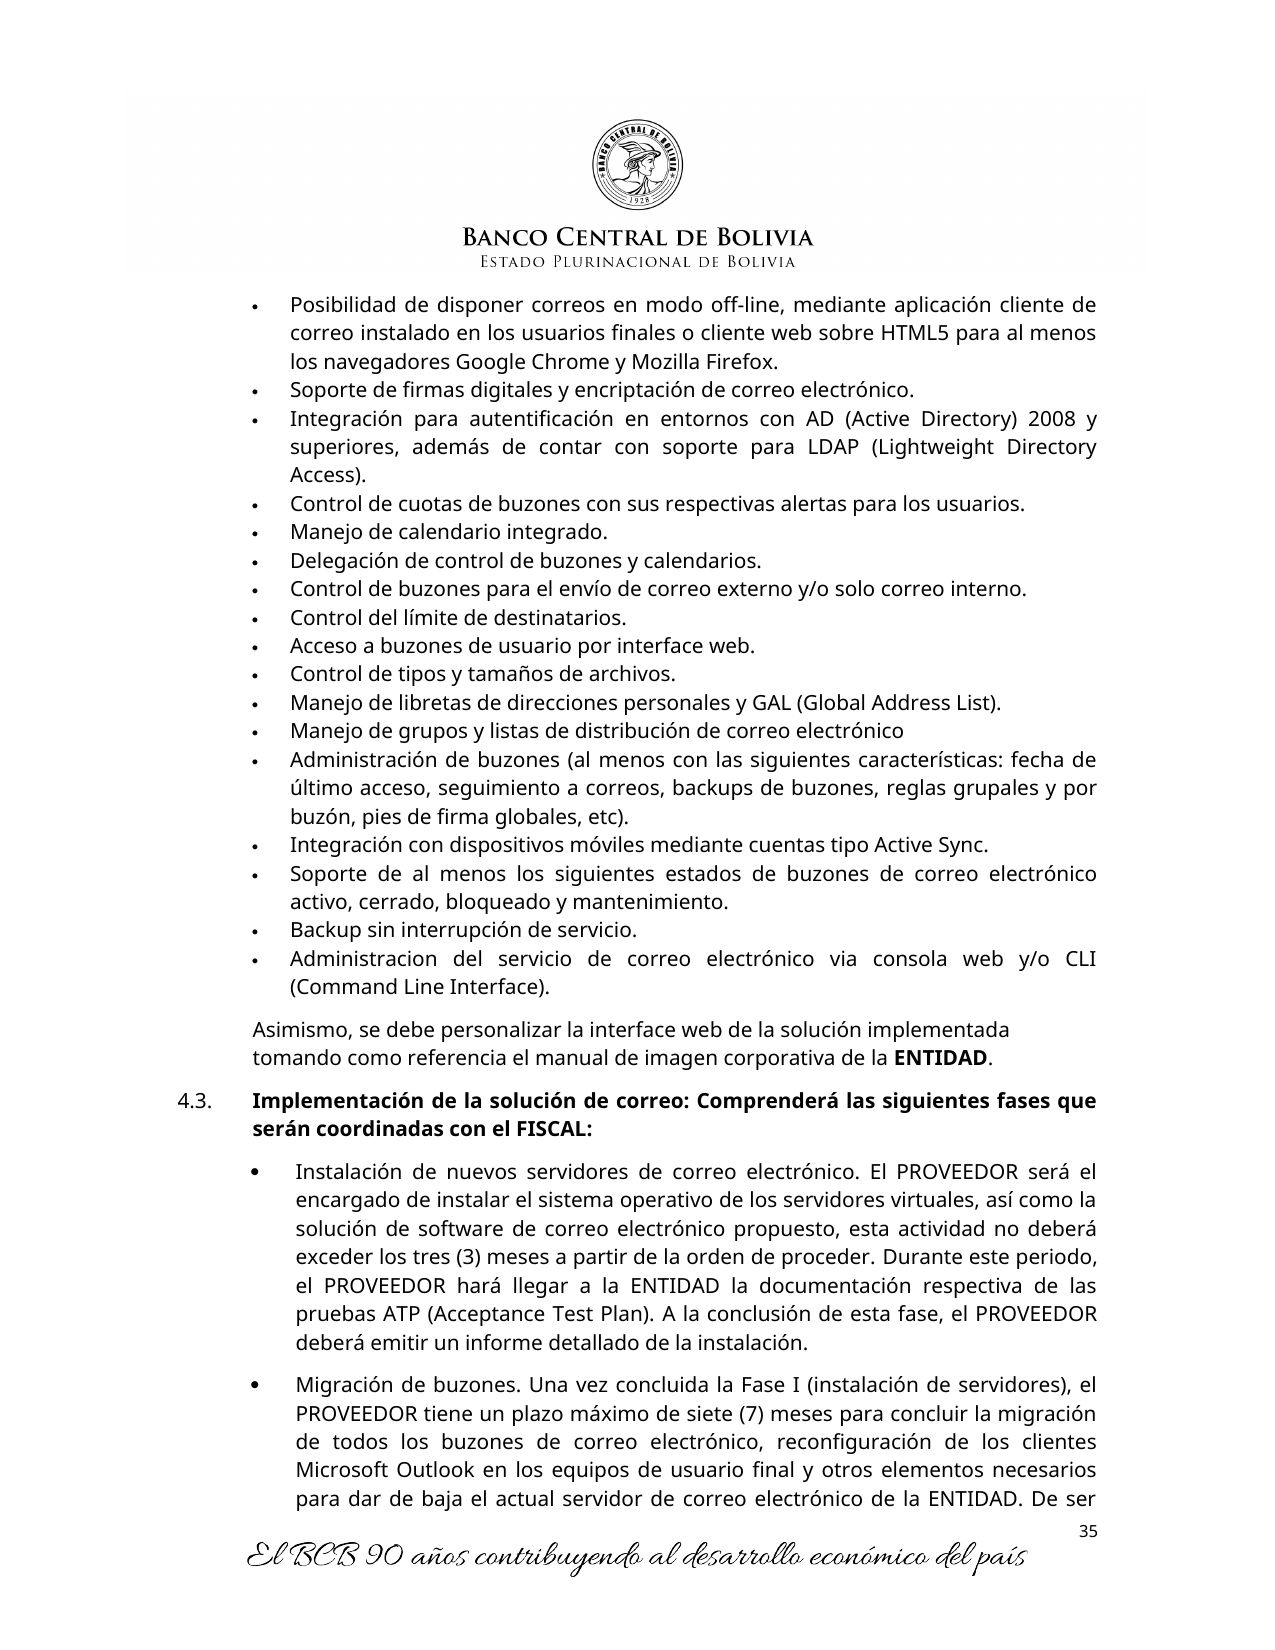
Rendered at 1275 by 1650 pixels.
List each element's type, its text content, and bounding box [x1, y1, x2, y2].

list Backup sin interrupción de servicio. [252, 916, 1098, 944]
list Acceso a buzones de usuario por interface web. [252, 631, 1098, 659]
picture [247, 1542, 1028, 1577]
list Administracion del servicio de correo electrónico via consola web y/o CLI (Command Line Interface). [252, 944, 1098, 1001]
list Manejo de grupos y listas de distribución de correo electrónico [252, 716, 1098, 745]
list Integración con dispositivos móviles mediante cuentas tipo Active Sync. [252, 830, 1098, 859]
list Integración para autentificación en entornos con AD (Active Directory) 2008 y superiores, además de contar con soporte para LDAP (Lightweight Directory Access). [252, 404, 1098, 489]
list Control del límite de destinatarios. [252, 603, 1098, 631]
picture [122, 89, 1147, 274]
list Manejo de calendario integrado. [252, 517, 1098, 546]
list Administración de buzones (al menos con las siguientes características: fecha de último acceso, seguimiento a correos, backups de buzones, reglas grupales y por buzón, pies de firma globales, etc). [252, 745, 1098, 830]
list Posibilidad de disponer correos en modo off-line, mediante aplicación cliente de correo instalado en los usuarios finales o cliente web sobre HTML5 para al menos los navegadores Google Chrome y Mozilla Firefox. [252, 274, 1098, 375]
list Control de buzones para el envío de correo externo y/o solo correo interno. [252, 574, 1098, 603]
list Control de tipos y tamaños de archivos. [252, 659, 1098, 688]
list Manejo de libretas de direcciones personales y GAL (Global Address List). [252, 688, 1098, 716]
list Soporte de firmas digitales y encriptación de correo electrónico. [252, 375, 1098, 404]
list Delegación de control de buzones y calendarios. [252, 546, 1098, 574]
list Control de cuotas de buzones con sus respectivas alertas para los usuarios. [252, 489, 1098, 517]
list Instalación de nuevos servidores de correo electrónico. El PROVEEDOR será el encargado de instalar el sistema operativo de los servidores virtuales, así como la solución de software de correo electrónico propuesto, esta actividad no deberá exceder los tres (3) meses a partir de la orden de proceder. Durante este periodo, el PROVEEDOR hará llegar a la ENTIDAD la documentación respectiva de las pruebas ATP (Acceptance Test Plan). A la conclusión de esta fase, el PROVEEDOR deberá emitir un informe detallado de la instalación. [251, 1157, 1098, 1356]
list Asimismo, se debe personalizar la interface web de la solución implementada tomando como referencia el manual de imagen corporativa de la ENTIDAD. [252, 1015, 1098, 1072]
list Soporte de al menos los siguientes estados de buzones de correo electrónico activo, cerrado, bloqueado y mantenimiento. [252, 859, 1098, 916]
list Implementación de la solución de correo: Comprenderá las siguientes fases que serán coordinadas con el FISCAL: [177, 1086, 1098, 1143]
